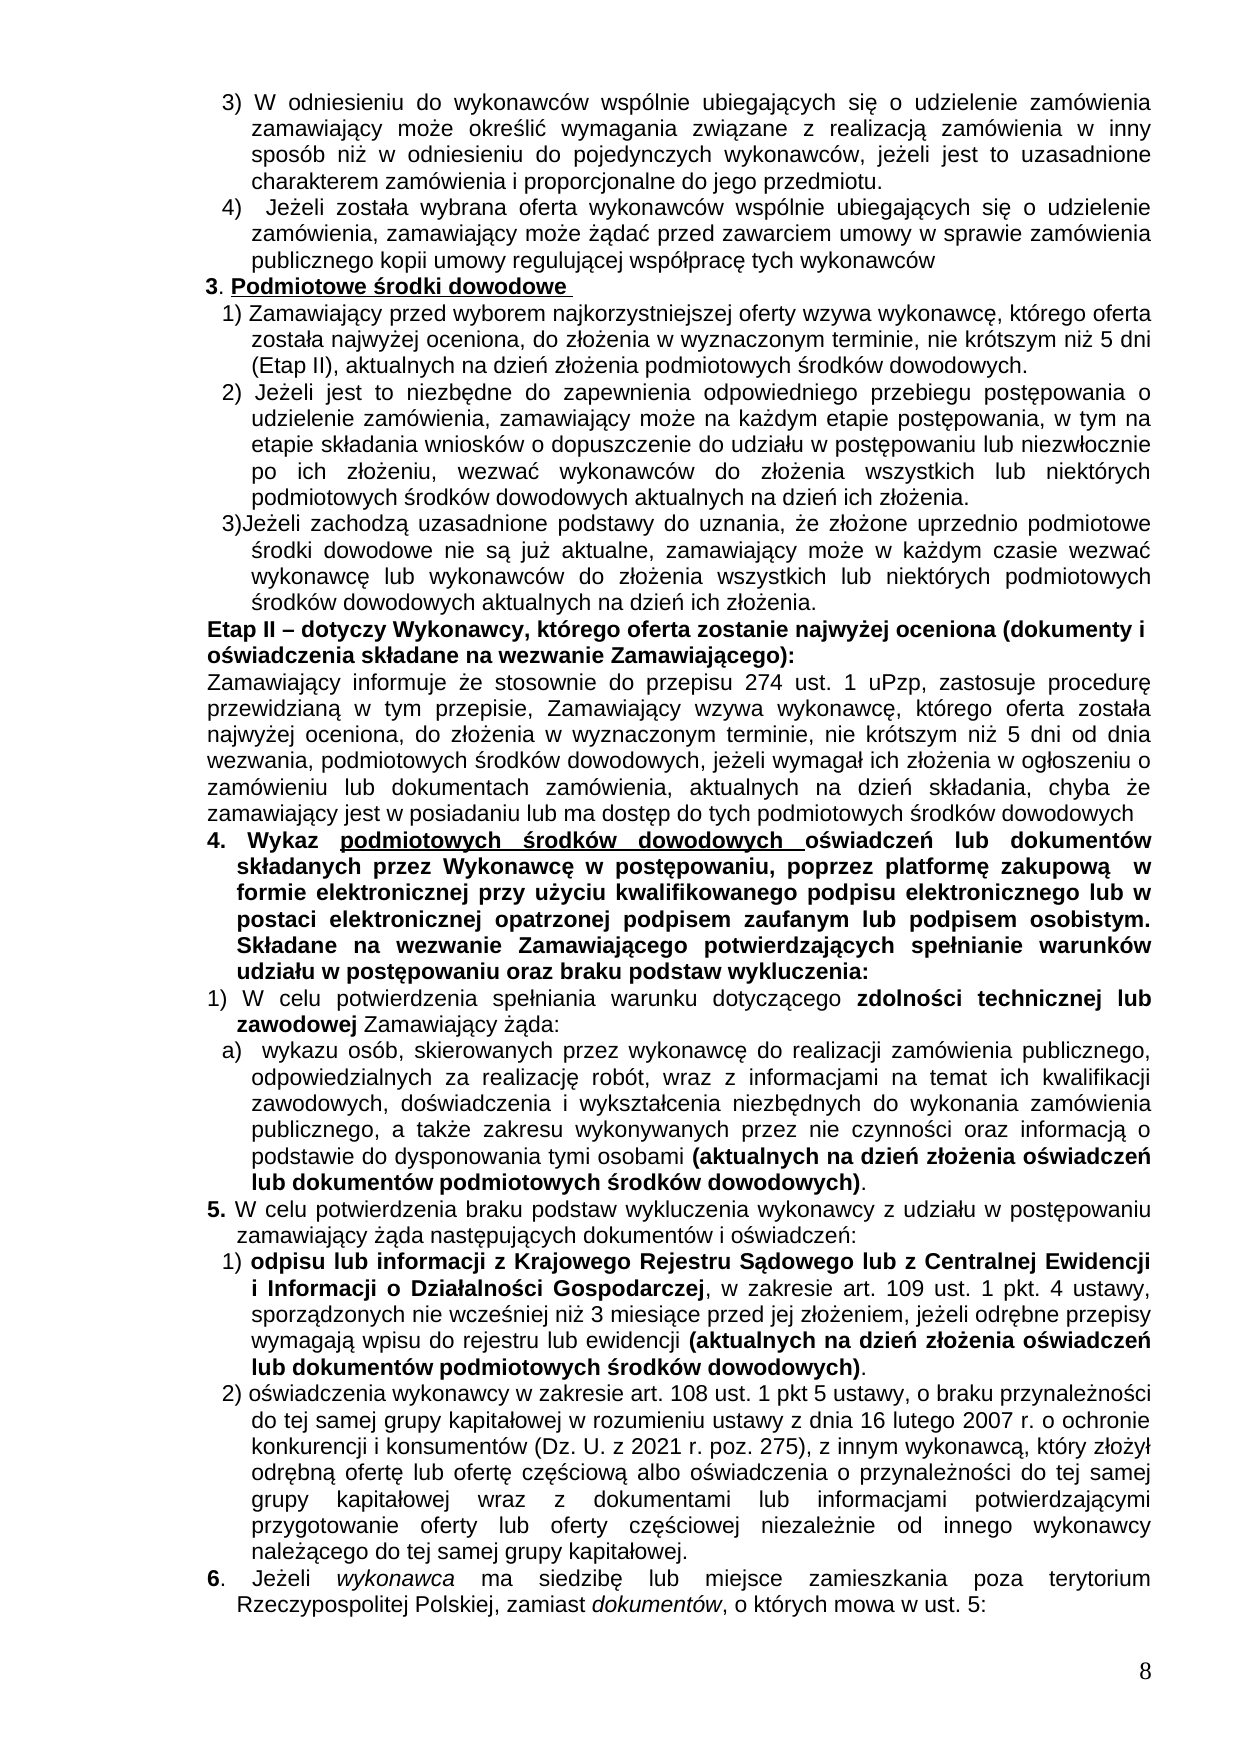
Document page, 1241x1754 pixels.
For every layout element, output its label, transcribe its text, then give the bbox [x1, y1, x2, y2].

text 3. Podmiotowe środki dowodowe [205, 273, 1152, 299]
text 3)Jeżeli zachodzą uzasadnione podstawy do uznania, że złożone uprzednio podmiotowe środki dowodowe nie są już aktualne, zamawiający może w każdym czasie wezwać wykonawcę lub wykonawców do złożenia wszystkich lub niektórych podmiotowych środków dowodowych aktualnych na dzień ich złożenia. [222, 510, 1152, 616]
text 3) W odniesieniu do wykonawców wspólnie ubiegających się o udzielenie zamówienia zamawiający może określić wymagania związane z realizacją zamówienia w inny sposób niż w odniesieniu do pojedynczych wykonawców, jeżeli jest to uzasadnione charakterem zamówienia i proporcjonalne do jego przedmiotu. [222, 89, 1152, 194]
text 5. W celu potwierdzenia braku podstaw wykluczenia wykonawcy z udziału w postępowaniu zamawiający żąda następujących dokumentów i oświadczeń: [207, 1196, 1152, 1248]
text 1) Zamawiający przed wyborem najkorzystniejszej oferty wzywa wykonawcę, którego oferta została najwyżej oceniona, do złożenia w wyznaczonym terminie, nie krótszym niż 5 dni (Etap II), aktualnych na dzień złożenia podmiotowych środków dowodowych. [222, 299, 1152, 378]
text Zamawiający informuje że stosownie do przepisu 274 ust. 1 uPzp, zastosuje procedurę przewidzianą w tym przepisie, Zamawiający wzywa wykonawcę, którego oferta została najwyżej oceniona, do złożenia w wyznaczonym terminie, nie krótszym niż 5 dni od dnia wezwania, podmiotowych środków dowodowych, jeżeli wymagał ich złożenia w ogłoszeniu o zamówieniu lub dokumentach zamówienia, aktualnych na dzień składania, chyba że zamawiający jest w posiadaniu lub ma dostęp do tych podmiotowych środków dowodowych [207, 668, 1152, 827]
text 6. Jeżeli wykonawca ma siedzibę lub miejsce zamieszkania poza terytorium Rzeczypospolitej Polskiej, zamiast dokumentów, o których mowa w ust. 5: [207, 1565, 1152, 1617]
text a) wykazu osób, skierowanych przez wykonawcę do realizacji zamówienia publicznego, odpowiedzialnych za realizację robót, wraz z informacjami na temat ich kwalifikacji zawodowych, doświadczenia i wykształcenia niezbędnych do wykonania zamówienia publicznego, a także zakresu wykonywanych przez nie czynności oraz informacją o podstawie do dysponowania tymi osobami (aktualnych na dzień złożenia oświadczeń lub dokumentów podmiotowych środków dowodowych). [222, 1037, 1152, 1196]
text 2) Jeżeli jest to niezbędne do zapewnienia odpowiedniego przebiegu postępowania o udzielenie zamówienia, zamawiający może na każdym etapie postępowania, w tym na etapie składania wniosków o dopuszczenie do udziału w postępowaniu lub niezwłocznie po ich złożeniu, wezwać wykonawców do złożenia wszystkich lub niektórych podmiotowych środków dowodowych aktualnych na dzień ich złożenia. [222, 378, 1152, 510]
text 1) odpisu lub informacji z Krajowego Rejestru Sądowego lub z Centralnej Ewidencji i Informacji o Działalności Gospodarczej, w zakresie art. 109 ust. 1 pkt. 4 ustawy, sporządzonych nie wcześniej niż 3 miesiące przed jej złożeniem, jeżeli odrębne przepisy wymagają wpisu do rejestru lub ewidencji (aktualnych na dzień złożenia oświadczeń lub dokumentów podmiotowych środków dowodowych). [222, 1248, 1152, 1380]
text 4. Wykaz podmiotowych środków dowodowych oświadczeń lub dokumentów składanych przez Wykonawcę w postępowaniu, poprzez platformę zakupową w formie elektronicznej przy użyciu kwalifikowanego podpisu elektronicznego lub w postaci elektronicznej opatrzonej podpisem zaufanym lub podpisem osobistym. Składane na wezwanie Zamawiającego potwierdzających spełnianie warunków udziału w postępowaniu oraz braku podstaw wykluczenia: [207, 827, 1152, 985]
text 4) Jeżeli została wybrana oferta wykonawców wspólnie ubiegających się o udzielenie zamówienia, zamawiający może żądać przed zawarciem umowy w sprawie zamówienia publicznego kopii umowy regulującej współpracę tych wykonawców [222, 194, 1152, 273]
text 1) W celu potwierdzenia spełniania warunku dotyczącego zdolności technicznej lub zawodowej Zamawiający żąda: [207, 985, 1152, 1037]
text 2) oświadczenia wykonawcy w zakresie art. 108 ust. 1 pkt 5 ustawy, o braku przynależności do tej samej grupy kapitałowej w rozumieniu ustawy z dnia 16 lutego 2007 r. o ochronie konkurencji i konsumentów (Dz. U. z 2021 r. poz. 275), z innym wykonawcą, który złożył odrębną ofertę lub ofertę częściową albo oświadczenia o przynależności do tej samej grupy kapitałowej wraz z dokumentami lub informacjami potwierdzającymi przygotowanie oferty lub oferty częściowej niezależnie od innego wykonawcy należącego do tej samej grupy kapitałowej. [222, 1380, 1152, 1565]
text Etap II – dotyczy Wykonawcy, którego oferta zostanie najwyżej oceniona (dokumenty i oświadczenia składane na wezwanie Zamawiającego): [207, 616, 1152, 668]
